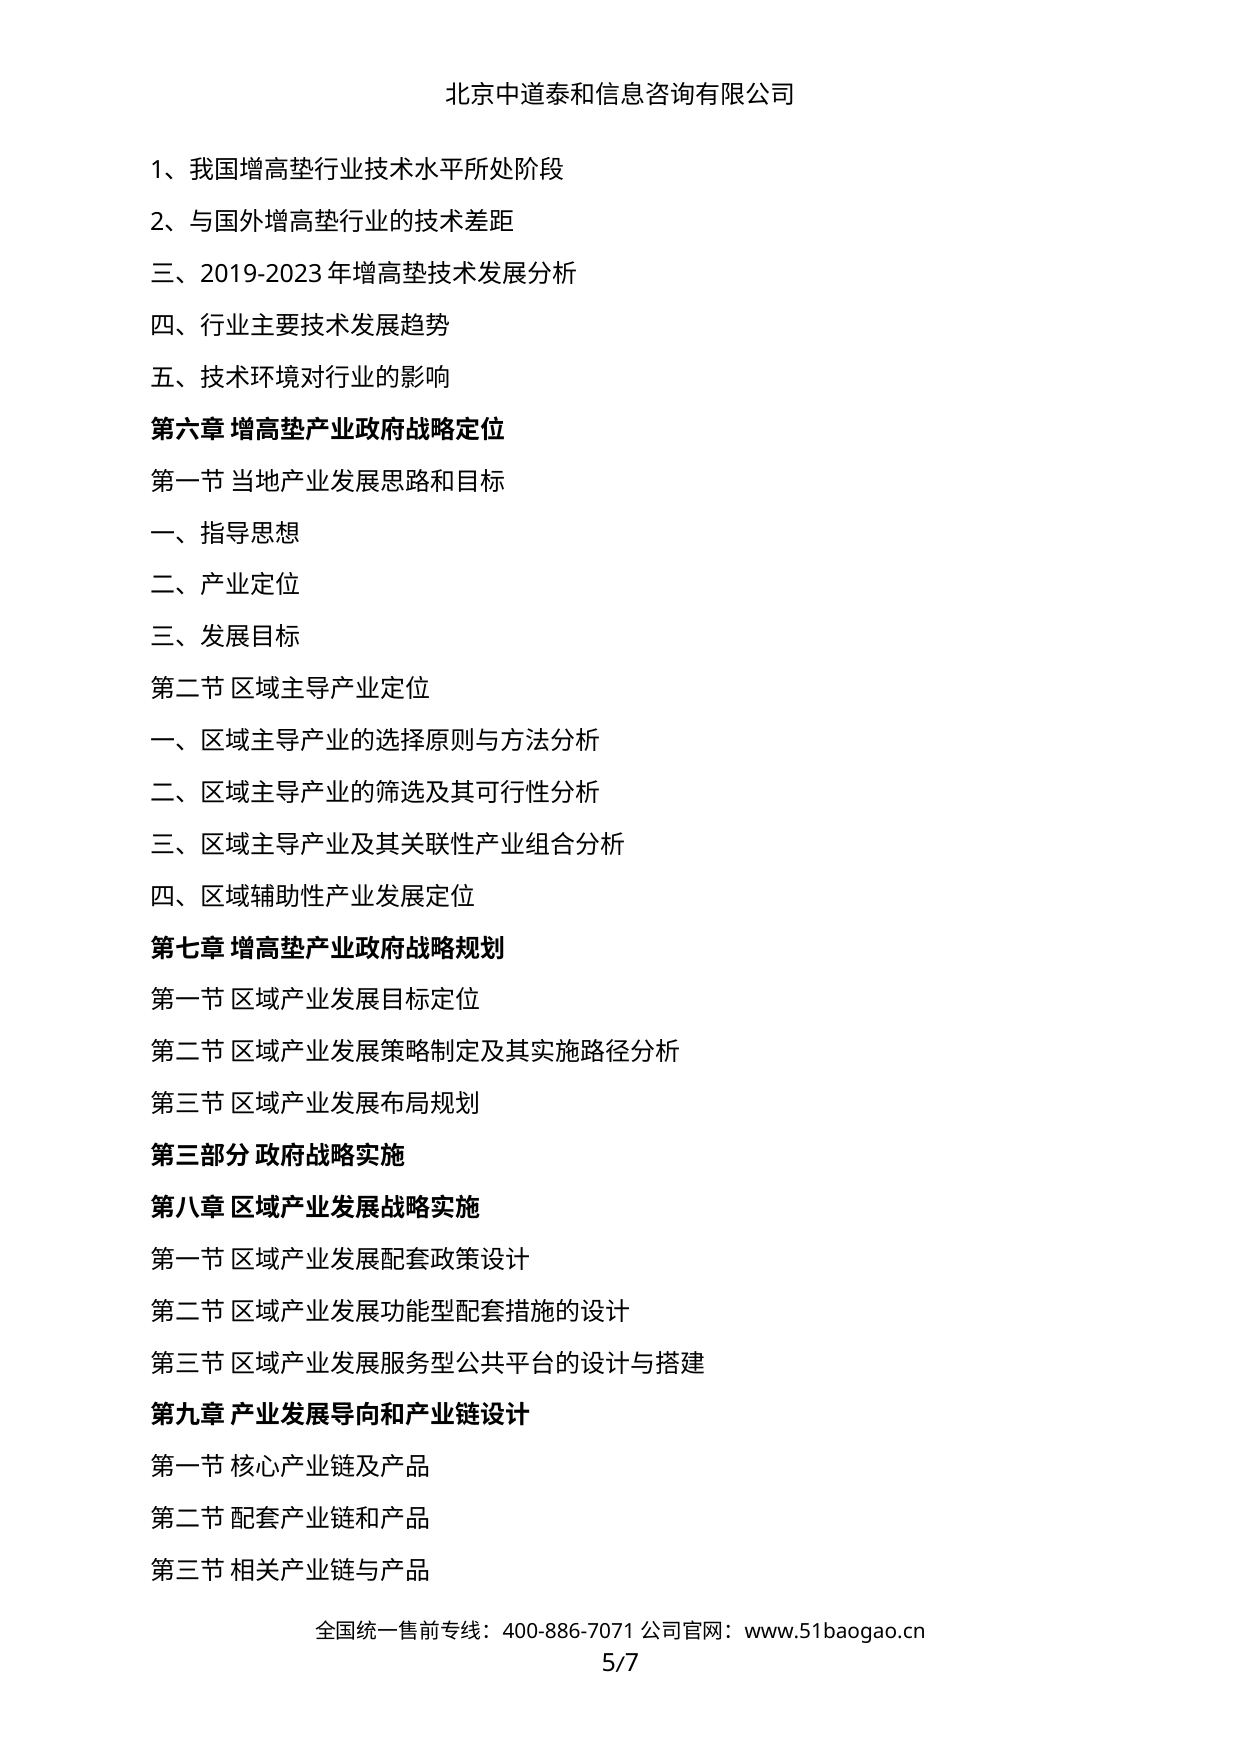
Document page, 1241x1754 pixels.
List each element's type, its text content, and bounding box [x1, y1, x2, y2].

text 三、发展目标 [150, 617, 1090, 653]
text 四、行业主要技术发展趋势 [150, 306, 1090, 342]
text 四、区域辅助性产业发展定位 [150, 876, 1090, 912]
text 二、区域主导产业的筛选及其可行性分析 [150, 772, 1090, 809]
text 第三节 区域产业发展布局规划 [150, 1084, 1090, 1120]
text 第七章 增高垫产业政府战略规划 [150, 928, 1090, 964]
text 2、与国外增高垫行业的技术差距 [150, 202, 1090, 238]
text 第一节 当地产业发展思路和目标 [150, 461, 1090, 497]
text 一、指导思想 [150, 513, 1090, 549]
text 第三节 区域产业发展服务型公共平台的设计与搭建 [150, 1343, 1090, 1379]
text 五、技术环境对行业的影响 [150, 357, 1090, 394]
text 二、产业定位 [150, 565, 1090, 601]
text 第九章 产业发展导向和产业链设计 [150, 1395, 1090, 1431]
text 一、区域主导产业的选择原则与方法分析 [150, 721, 1090, 757]
text 三、2019-2023年增高垫技术发展分析 [150, 254, 1090, 290]
text 第一节 区域产业发展目标定位 [150, 980, 1090, 1016]
text 第二节 区域主导产业定位 [150, 669, 1090, 705]
text 第三部分 政府战略实施 [150, 1136, 1090, 1172]
text 第六章 增高垫产业政府战略定位 [150, 409, 1090, 446]
text 第二节 配套产业链和产品 [150, 1499, 1090, 1535]
text 三、区域主导产业及其关联性产业组合分析 [150, 824, 1090, 861]
text 第二节 区域产业发展功能型配套措施的设计 [150, 1291, 1090, 1327]
text 1、我国增高垫行业技术水平所处阶段 [150, 150, 1090, 186]
text 第二节 区域产业发展策略制定及其实施路径分析 [150, 1032, 1090, 1068]
text 第三节 相关产业链与产品 [150, 1551, 1090, 1587]
text 第八章 区域产业发展战略实施 [150, 1187, 1090, 1224]
text 第一节 核心产业链及产品 [150, 1447, 1090, 1483]
text 第一节 区域产业发展配套政策设计 [150, 1239, 1090, 1276]
